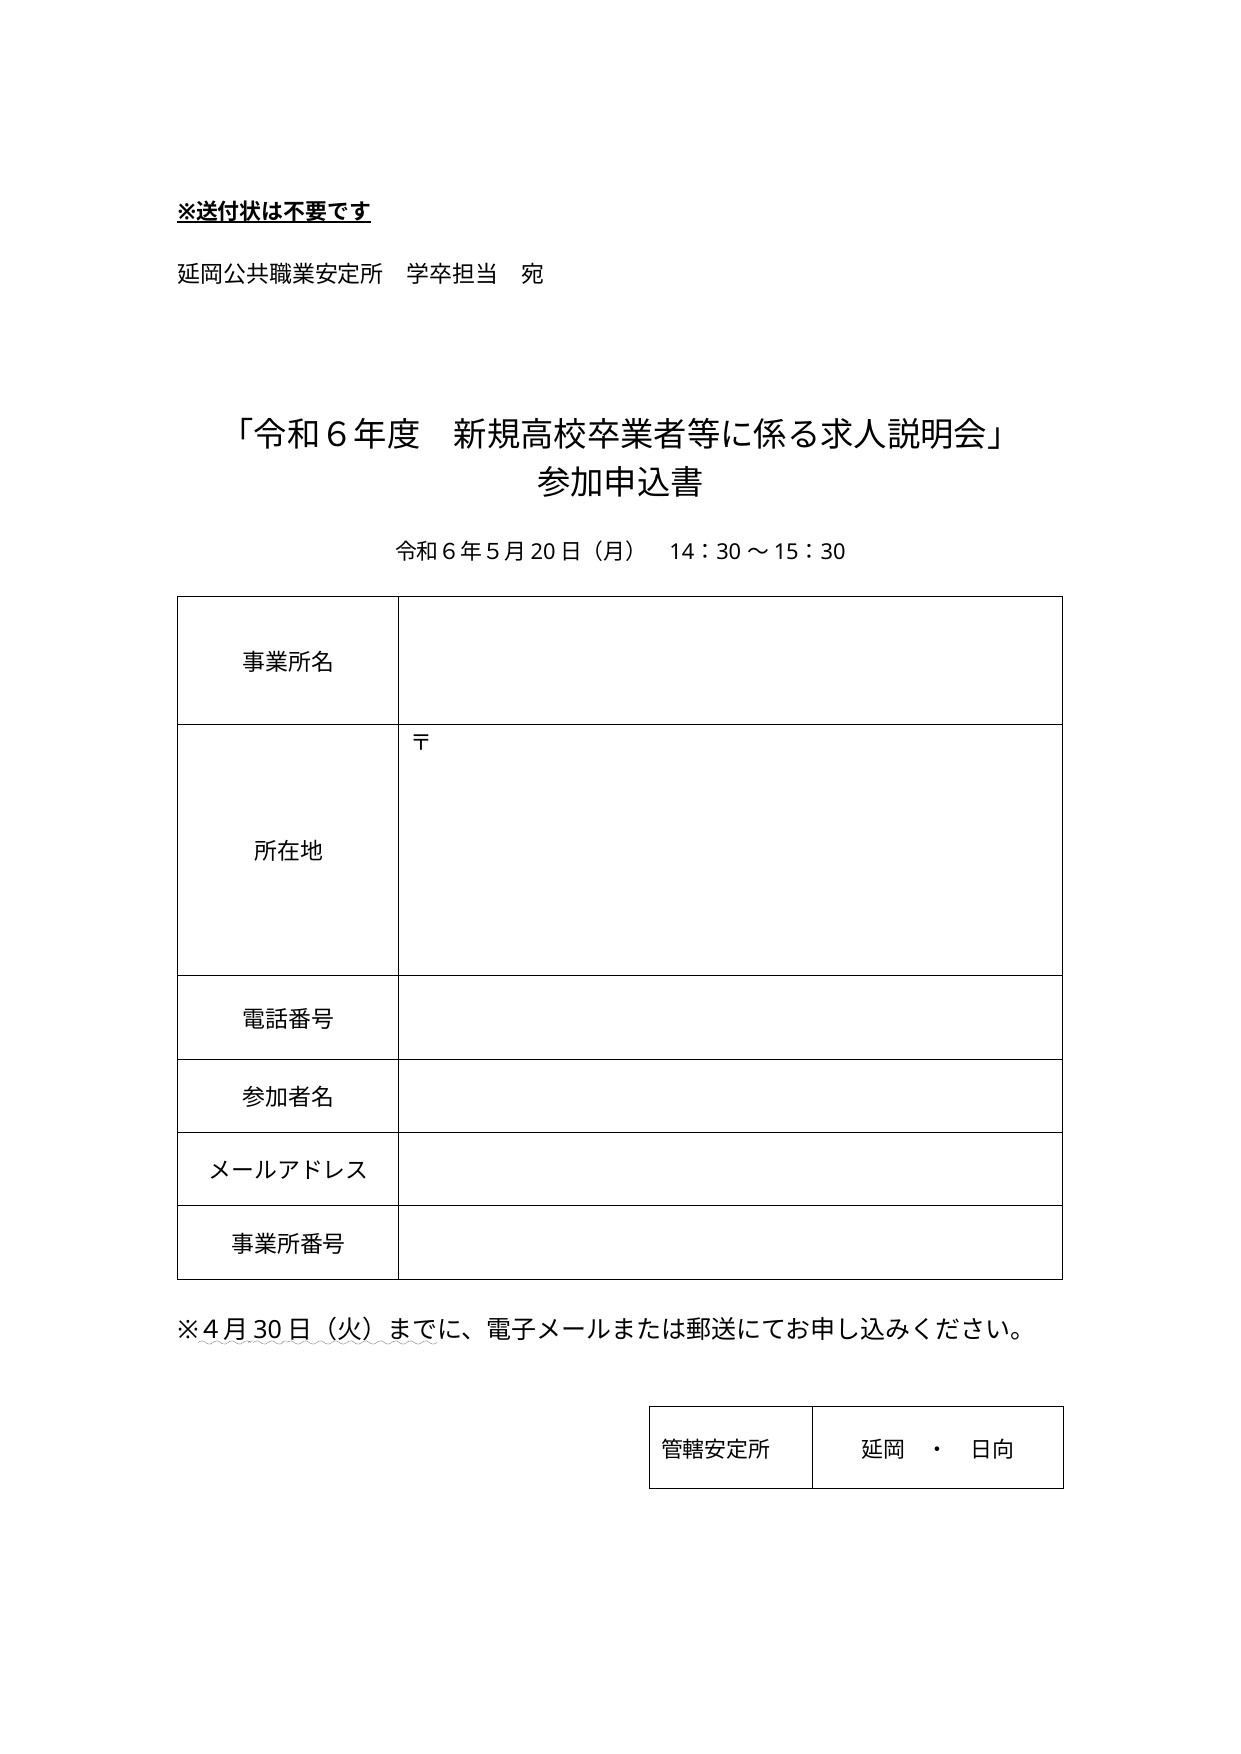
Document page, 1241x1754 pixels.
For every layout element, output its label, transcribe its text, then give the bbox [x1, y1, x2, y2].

table_header 管轄安定所 [650, 1407, 812, 1488]
text 令和６年５月20日（月） 14：30 ～ 15：30 [177, 534, 1063, 566]
text ※送付状は不要です [177, 194, 1063, 226]
table_cell 所在地 [178, 725, 398, 974]
table_cell [399, 1060, 1062, 1132]
table_cell 〒 [399, 725, 1062, 974]
table_cell [399, 1133, 1062, 1205]
table_cell メールアドレス [178, 1133, 398, 1205]
table_cell [399, 1206, 1062, 1279]
text 「令和６年度 新規高校卒業者等に係る求人説明会」 [177, 408, 1063, 456]
table_cell 参加者名 [178, 1060, 398, 1132]
text 延岡公共職業安定所 学卒担当 宛 [177, 256, 1063, 289]
table_header 事業所名 [178, 597, 398, 724]
text ※４月30日（火）までに、電子メールまたは郵送にてお申し込みください。 [177, 1310, 1063, 1346]
table_cell 事業所番号 [178, 1206, 398, 1279]
table_header [399, 597, 1062, 724]
table_cell 電話番号 [178, 976, 398, 1058]
table_header 延岡 ・ 日向 [813, 1407, 1063, 1488]
text 参加申込書 [177, 456, 1063, 504]
table_cell [399, 976, 1062, 1058]
